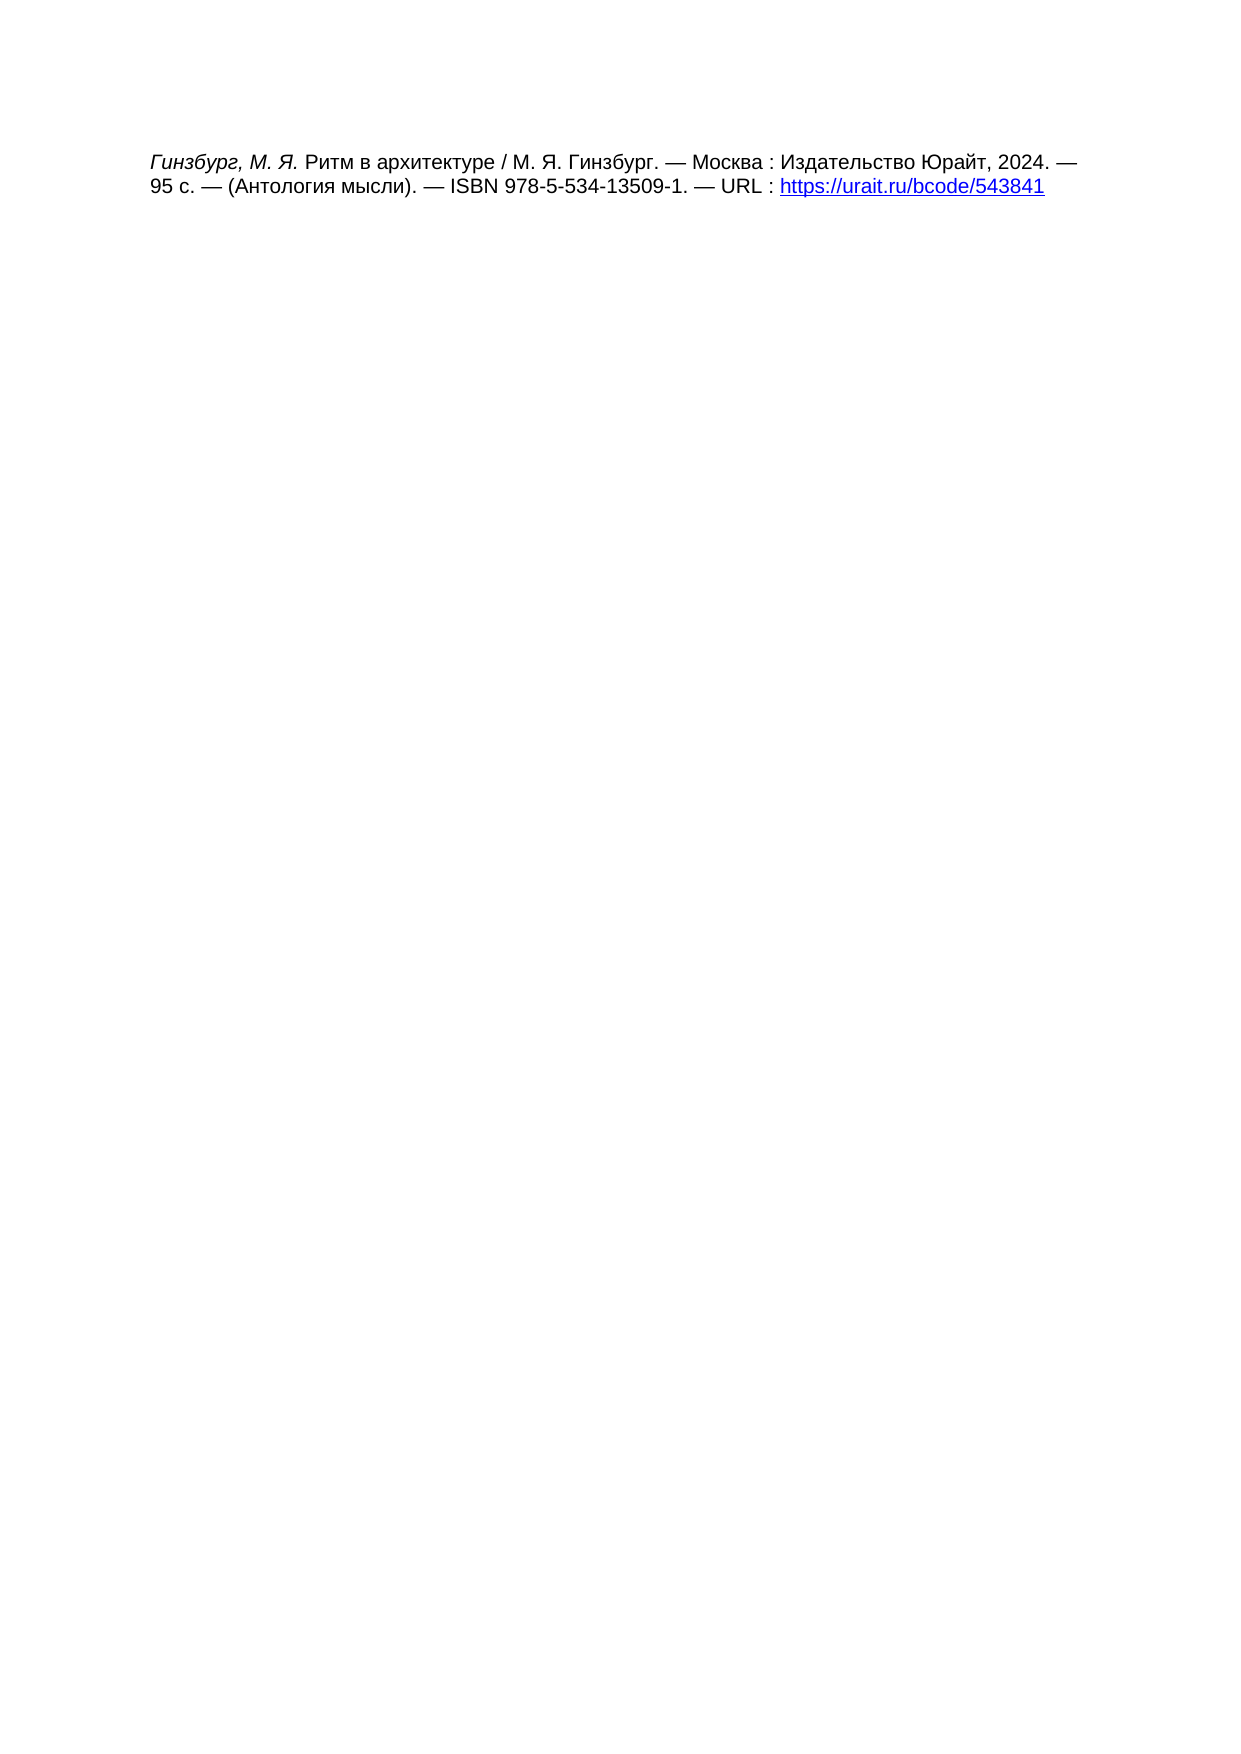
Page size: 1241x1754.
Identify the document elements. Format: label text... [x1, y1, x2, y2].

text Гинзбург, М. Я. Ритм в архитектуре / М. Я. Гинзбург. — Москва : Издательство Юрайт, 2024. — 95 с. — (Антология мысли). — ISBN 978-5-534-13509-1. — URL : https://urait.ru/bcode/543841 [150, 150, 1090, 198]
